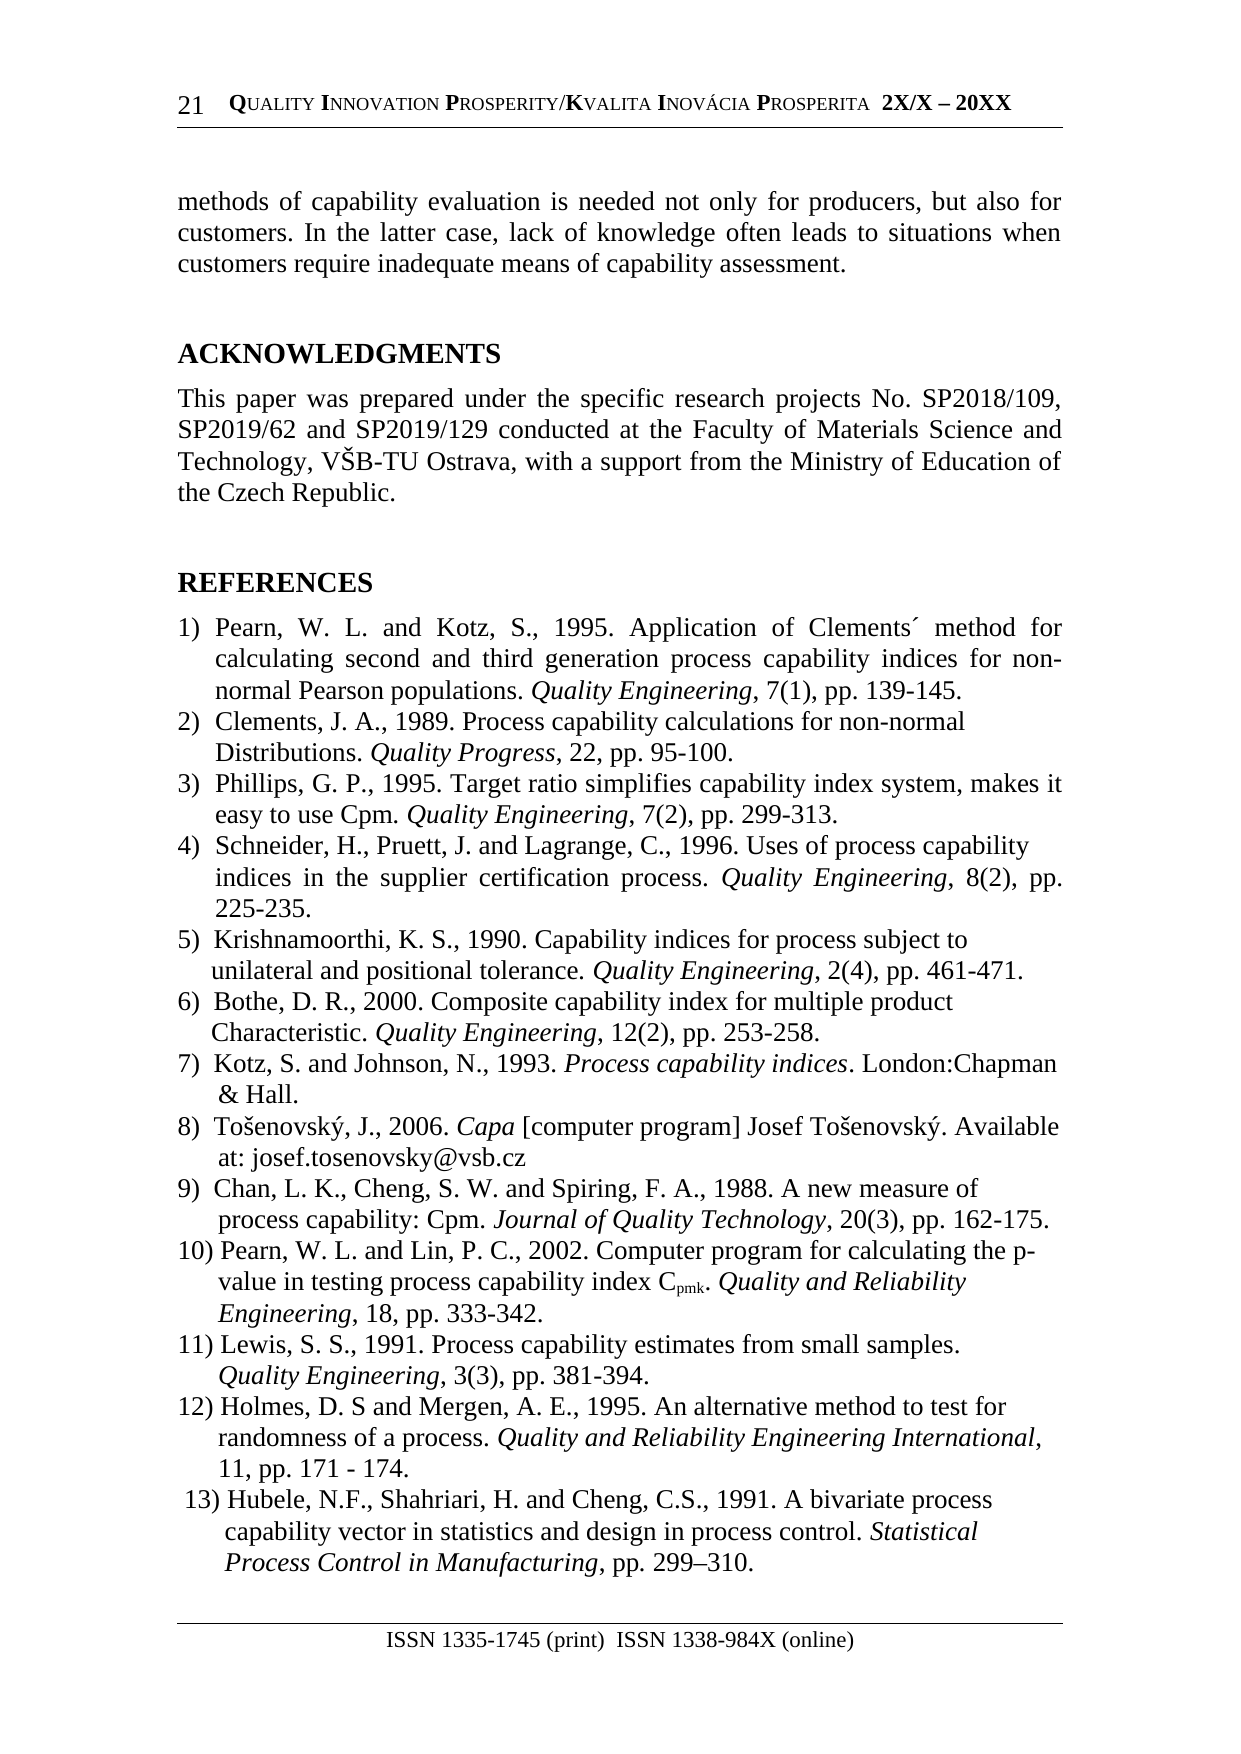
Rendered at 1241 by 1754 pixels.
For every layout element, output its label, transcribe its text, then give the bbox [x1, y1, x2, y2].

text 10) Pearn, W. L. and Lin, P. C., 2002. Computer program for calculating the p- [177, 1234, 1063, 1266]
text Distributions. Quality Progress, 22, pp. 95-100. [215, 736, 1063, 767]
text 9) Chan, L. K., Cheng, S. W. and Spiring, F. A., new measure of [177, 1172, 1063, 1203]
text capability vector in statistics and design in process control. Statistical [177, 1515, 1063, 1546]
text unilateral and positional tolerance. Quality Engineering, 2(4), pp. 461-471. [177, 954, 1063, 985]
text 13) Hubele, N.F., Shahriari, H. and Cheng, C.S., bivariate process [177, 1483, 1063, 1515]
text Process Control in Manufacturing, pp. 299–310. [177, 1546, 1063, 1577]
text REFERENCES [177, 565, 1063, 599]
text 8) Tošenovský, J., 2006. Capa [computer program] Josef Tošenovský. Available [177, 1110, 1063, 1141]
text 11) Lewis, S. S., 1991. Process capability estimates from small samples. [177, 1328, 1063, 1359]
text value in testing process capability index Cpmk. Quality and Reliability [177, 1266, 1063, 1297]
list Pearn, W. L. and Kotz, S., 1995. Application of Clements´ method for calculating second and third generation process capability indices for non-normal Pearson populations. Quality Engineering, 7(1), pp. 139-145. [177, 611, 1063, 705]
text indices in the supplier certification process. Quality Engineering, 8(2), pp. 225-235. [215, 861, 1063, 923]
text 5) Krishnamoorthi, K. S., 1990. Capability indices for process subject to [177, 923, 1063, 954]
text Acknowledgments [177, 336, 1063, 370]
text Characteristic. Quality Engineering, 12(2), pp. 253-258. [177, 1016, 1063, 1047]
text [177, 185, 1063, 278]
text process capability: Cpm. Journal of Quality Technology, 20(3), pp. 162-175. [177, 1203, 1063, 1234]
text 7) Kotz, S. and Johnson, N., 1993. Process capability indices. London:Chapman [177, 1047, 1063, 1079]
list Phillips, G. P., 1995. Target ratio simplifies capability index system, makes it easy to use Cpm. Quality Engineering, 7(2), pp. 299-313. [177, 767, 1063, 829]
text Engineering, 18, pp. 333-342. [177, 1297, 1063, 1328]
text at: josef.tosenovsky@vsb.cz [177, 1141, 1063, 1172]
text This paper was prepared under the specific research projects No. SP2018/109, SP2019/62 and SP2019/129 conducted at the Faculty of Materials Science and Technology, VŠB-TU Ostrava, with a support from the Ministry of Education of the Czech Republic. [177, 382, 1063, 507]
text 12) Holmes, D. S and Mergen, A. E., 1995. An alternative method to test for [177, 1390, 1063, 1421]
text randomness of a process. Quality and Reliability Engineering International, [177, 1421, 1063, 1452]
text 6) Bothe, D. R., 2000. Composite capability index for multiple product [177, 985, 1063, 1016]
list Schneider, H., Pruett, J. and Lagrange, C., 1996. Uses of process capability [177, 829, 1063, 861]
text & Hall. [177, 1079, 1063, 1110]
text Quality Engineering, 3(3), pp. 381-394. [177, 1359, 1063, 1390]
text 11, pp. 171 - 174. [177, 1452, 1063, 1483]
list Clements, J. A., 1989. Process capability calculations for non-normal [177, 705, 1063, 736]
